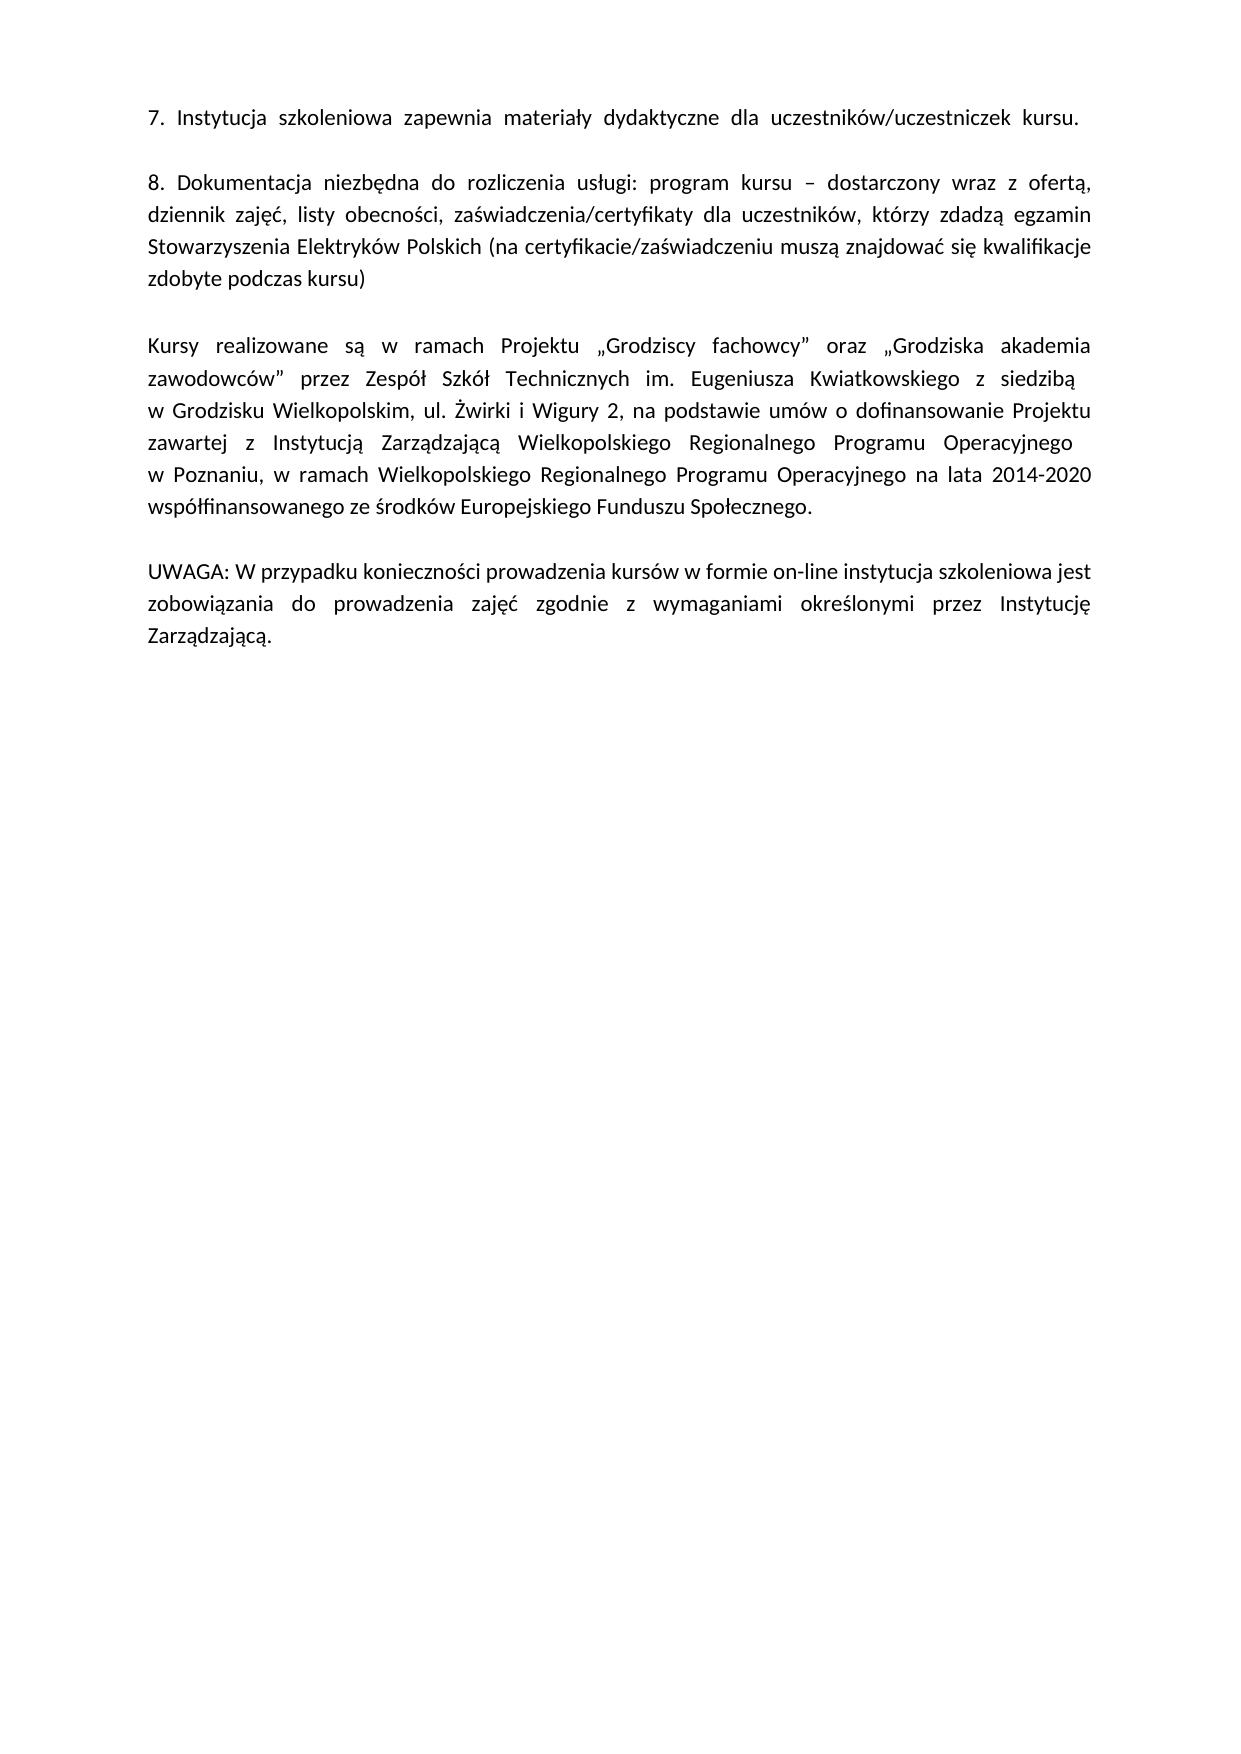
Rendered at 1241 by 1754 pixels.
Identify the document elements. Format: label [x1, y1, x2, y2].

text [148, 103, 1093, 681]
